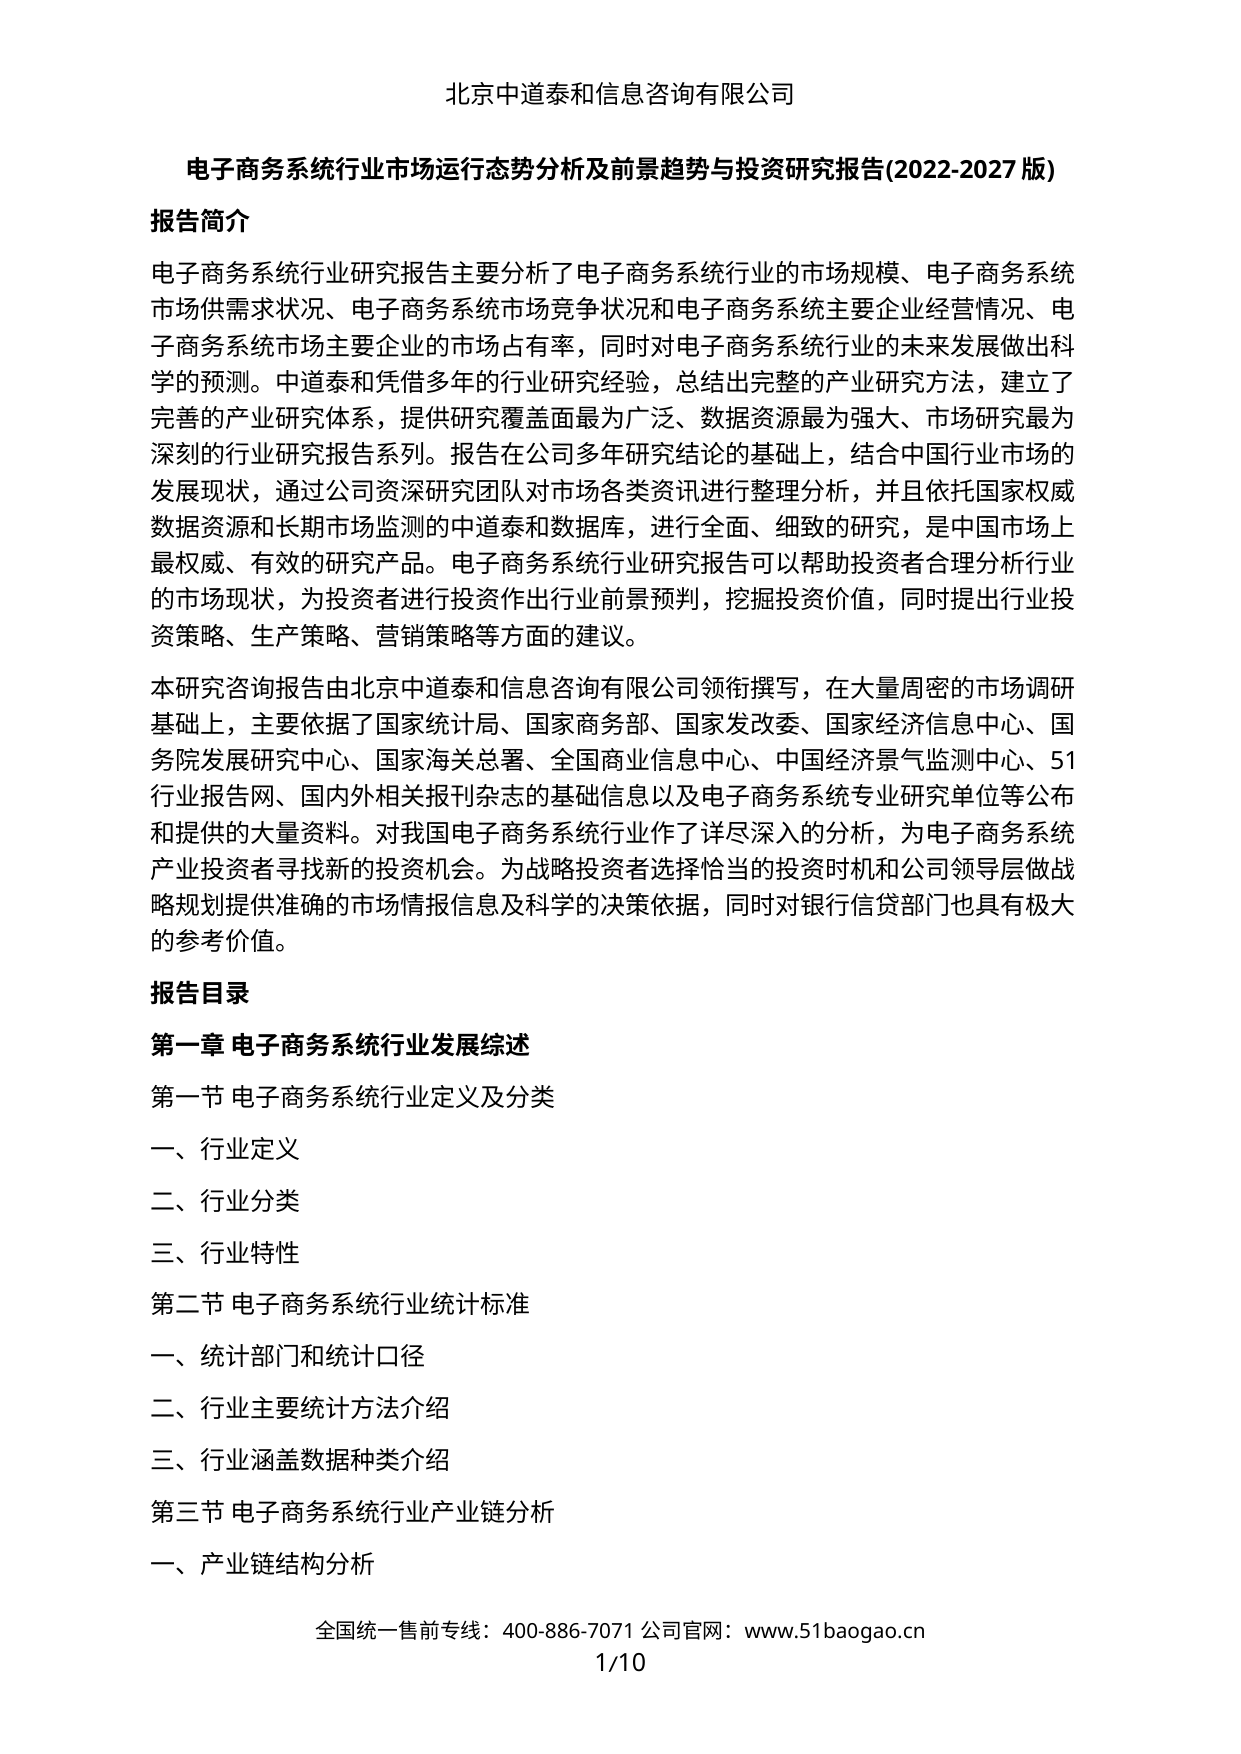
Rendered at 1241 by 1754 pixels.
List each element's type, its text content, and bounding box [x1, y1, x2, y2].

text 一、行业定义 [150, 1129, 1090, 1166]
text 电子商务系统行业研究报告主要分析了电子商务系统行业的市场规模、电子商务系统市场供需求状况、电子商务系统市场竞争状况和电子商务系统主要企业经营情况、电子商务系统市场主要企业的市场占有率，同时对电子商务系统行业的未来发展做出科学的预测。中道泰和凭借多年的行业研究经验，总结出完整的产业研究方法，建立了完善的产业研究体系，提供研究覆盖面最为广泛、数据资源最为强大、市场研究最为深刻的行业研究报告系列。报告在公司多年研究结论的基础上，结合中国行业市场的发展现状，通过公司资深研究团队对市场各类资讯进行整理分析，并且依托国家权威数据资源和长期市场监测的中道泰和数据库，进行全面、细致的研究，是中国市场上最权威、有效的研究产品。电子商务系统行业研究报告可以帮助投资者合理分析行业的市场现状，为投资者进行投资作出行业前景预判，挖掘投资价值，同时提出行业投资策略、生产策略、营销策略等方面的建议。 [150, 254, 1090, 652]
text 一、产业链结构分析 [150, 1544, 1090, 1581]
text 二、行业主要统计方法介绍 [150, 1389, 1090, 1425]
text 第一章 电子商务系统行业发展综述 [150, 1026, 1090, 1062]
text 三、行业特性 [150, 1233, 1090, 1269]
text 报告目录 [150, 974, 1090, 1010]
text 二、行业分类 [150, 1181, 1090, 1217]
text 三、行业涵盖数据种类介绍 [150, 1441, 1090, 1477]
text 一、统计部门和统计口径 [150, 1337, 1090, 1373]
text 第一节 电子商务系统行业定义及分类 [150, 1077, 1090, 1114]
text 第二节 电子商务系统行业统计标准 [150, 1285, 1090, 1321]
text 第三节 电子商务系统行业产业链分析 [150, 1492, 1090, 1529]
text 电子商务系统行业市场运行态势分析及前景趋势与投资研究报告(2022-2027版) [150, 150, 1090, 186]
text 本研究咨询报告由北京中道泰和信息咨询有限公司领衔撰写，在大量周密的市场调研基础上，主要依据了国家统计局、国家商务部、国家发改委、国家经济信息中心、国务院发展研究中心、国家海关总署、全国商业信息中心、中国经济景气监测中心、51行业报告网、国内外相关报刊杂志的基础信息以及电子商务系统专业研究单位等公布和提供的大量资料。对我国电子商务系统行业作了详尽深入的分析，为电子商务系统产业投资者寻找新的投资机会。为战略投资者选择恰当的投资时机和公司领导层做战略规划提供准确的市场情报信息及科学的决策依据，同时对银行信贷部门也具有极大的参考价值。 [150, 668, 1090, 958]
text 报告简介 [150, 202, 1090, 238]
